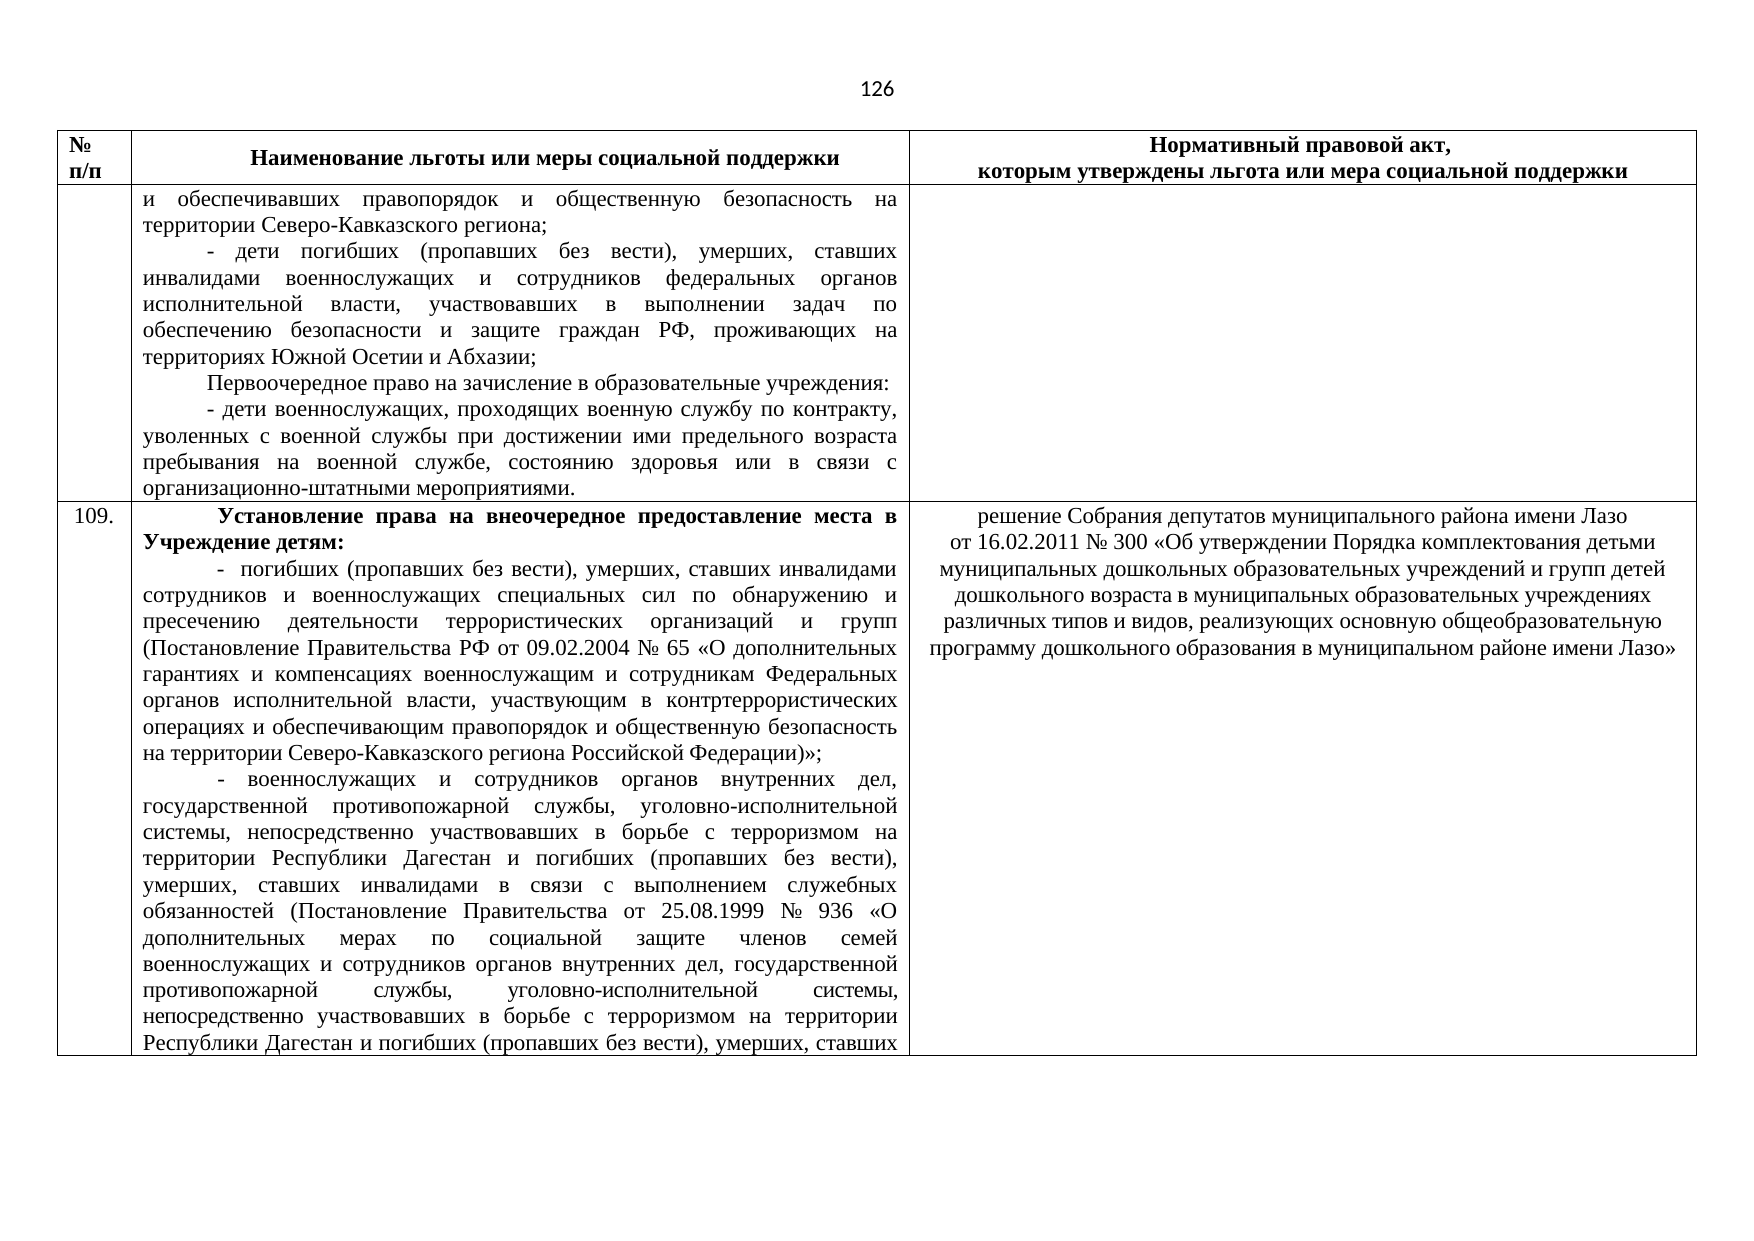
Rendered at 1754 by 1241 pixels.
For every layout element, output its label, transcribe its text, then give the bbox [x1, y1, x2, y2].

table_cell [58, 502, 131, 1055]
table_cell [132, 185, 909, 501]
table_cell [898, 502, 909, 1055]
table_header № п/п [58, 131, 131, 183]
table_header Нормативный правовой акт, которым утверждены льгота или мера социальной поддержки [910, 131, 1696, 183]
table_header Наименование льготы или меры социальной поддержки [132, 131, 909, 183]
table_cell [58, 185, 131, 501]
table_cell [910, 502, 1696, 1055]
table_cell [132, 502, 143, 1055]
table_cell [910, 185, 1696, 501]
